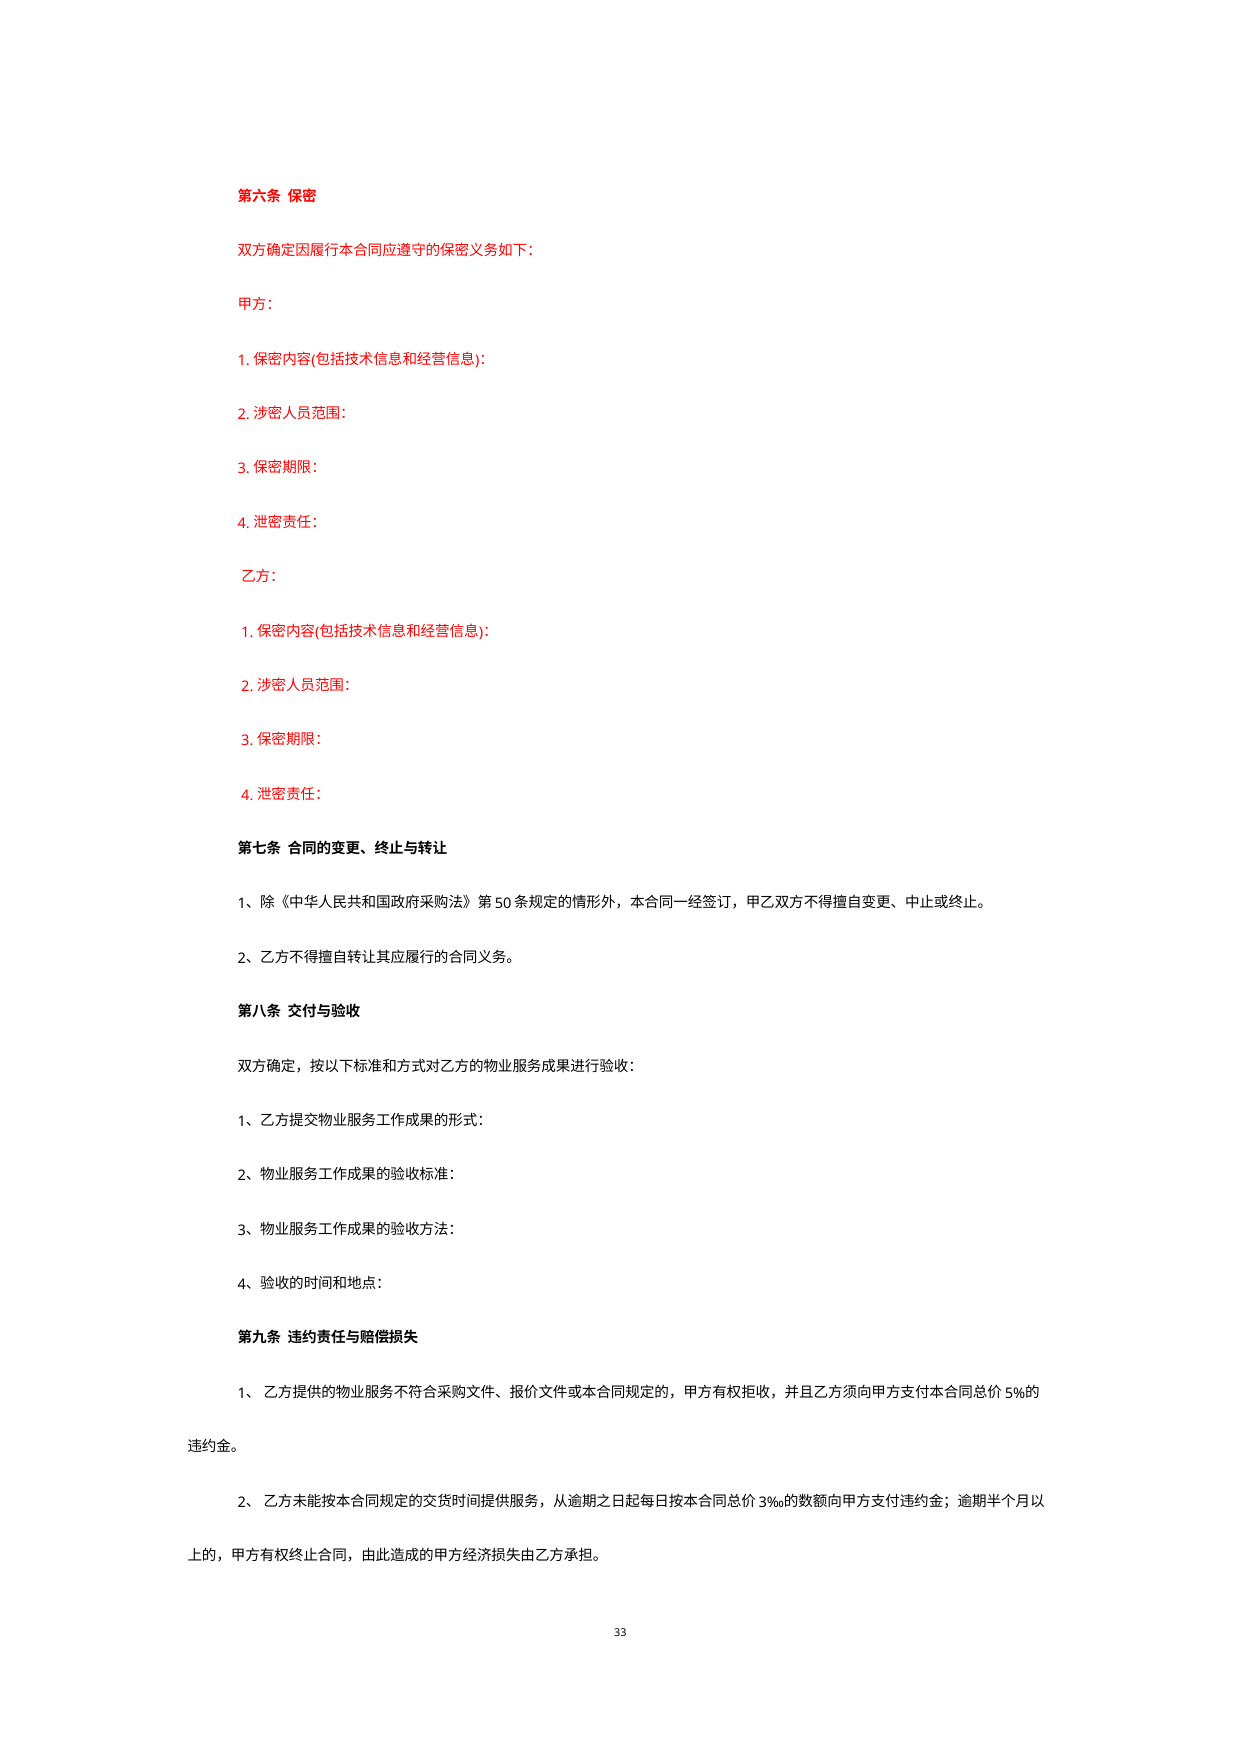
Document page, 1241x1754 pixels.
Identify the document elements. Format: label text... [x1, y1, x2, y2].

text 1、除《中华人民共和国政府采购法》第50条规定的情形外，本合同一经签订，甲乙双方不得擅自变更、中止或终止。 [187, 891, 1049, 927]
text 2、乙方不得擅自转让其应履行的合同义务。 [187, 945, 1049, 982]
text 3. 保密期限： [187, 728, 1049, 764]
text 第六条 保密 [187, 184, 1053, 220]
text 2、物业服务工作成果的验收标准： [187, 1163, 1049, 1199]
text 1. 保密内容(包括技术信息和经营信息)： [187, 619, 1049, 655]
text 第八条 交付与验收 [187, 1000, 1053, 1036]
text 3. 保密期限： [187, 456, 1049, 492]
text 1. 保密内容(包括技术信息和经营信息)： [187, 347, 1049, 383]
text 1、乙方提交物业服务工作成果的形式： [187, 1108, 1049, 1145]
text 3、物业服务工作成果的验收方法： [187, 1217, 1049, 1253]
text 第七条 合同的变更、终止与转让 [187, 837, 1053, 873]
text 4、验收的时间和地点： [187, 1272, 1049, 1308]
text 双方确定因履行本合同应遵守的保密义务如下： [187, 238, 1049, 275]
text 2. 涉密人员范围： [187, 673, 1049, 710]
text 1、 乙方提供的物业服务不符合采购文件、报价文件或本合同规定的，甲方有权拒收，并且乙方须向甲方支付本合同总价5%的违约金。 [187, 1380, 1049, 1471]
text 4. 泄密责任： [187, 510, 1049, 547]
text 第九条 违约责任与赔偿损失 [187, 1326, 1053, 1362]
text 双方确定，按以下标准和方式对乙方的物业服务成果进行验收： [187, 1054, 1049, 1090]
text 乙方： [187, 565, 1049, 601]
text 2. 涉密人员范围： [187, 402, 1049, 438]
text 4. 泄密责任： [187, 782, 1049, 818]
text 甲方： [187, 293, 1049, 329]
text 2、 乙方未能按本合同规定的交货时间提供服务，从逾期之日起每日按本合同总价3‰的数额向甲方支付违约金；逾期半个月以上的，甲方有权终止合同，由此造成的甲方经济损失由乙方承担。 [187, 1489, 1049, 1580]
